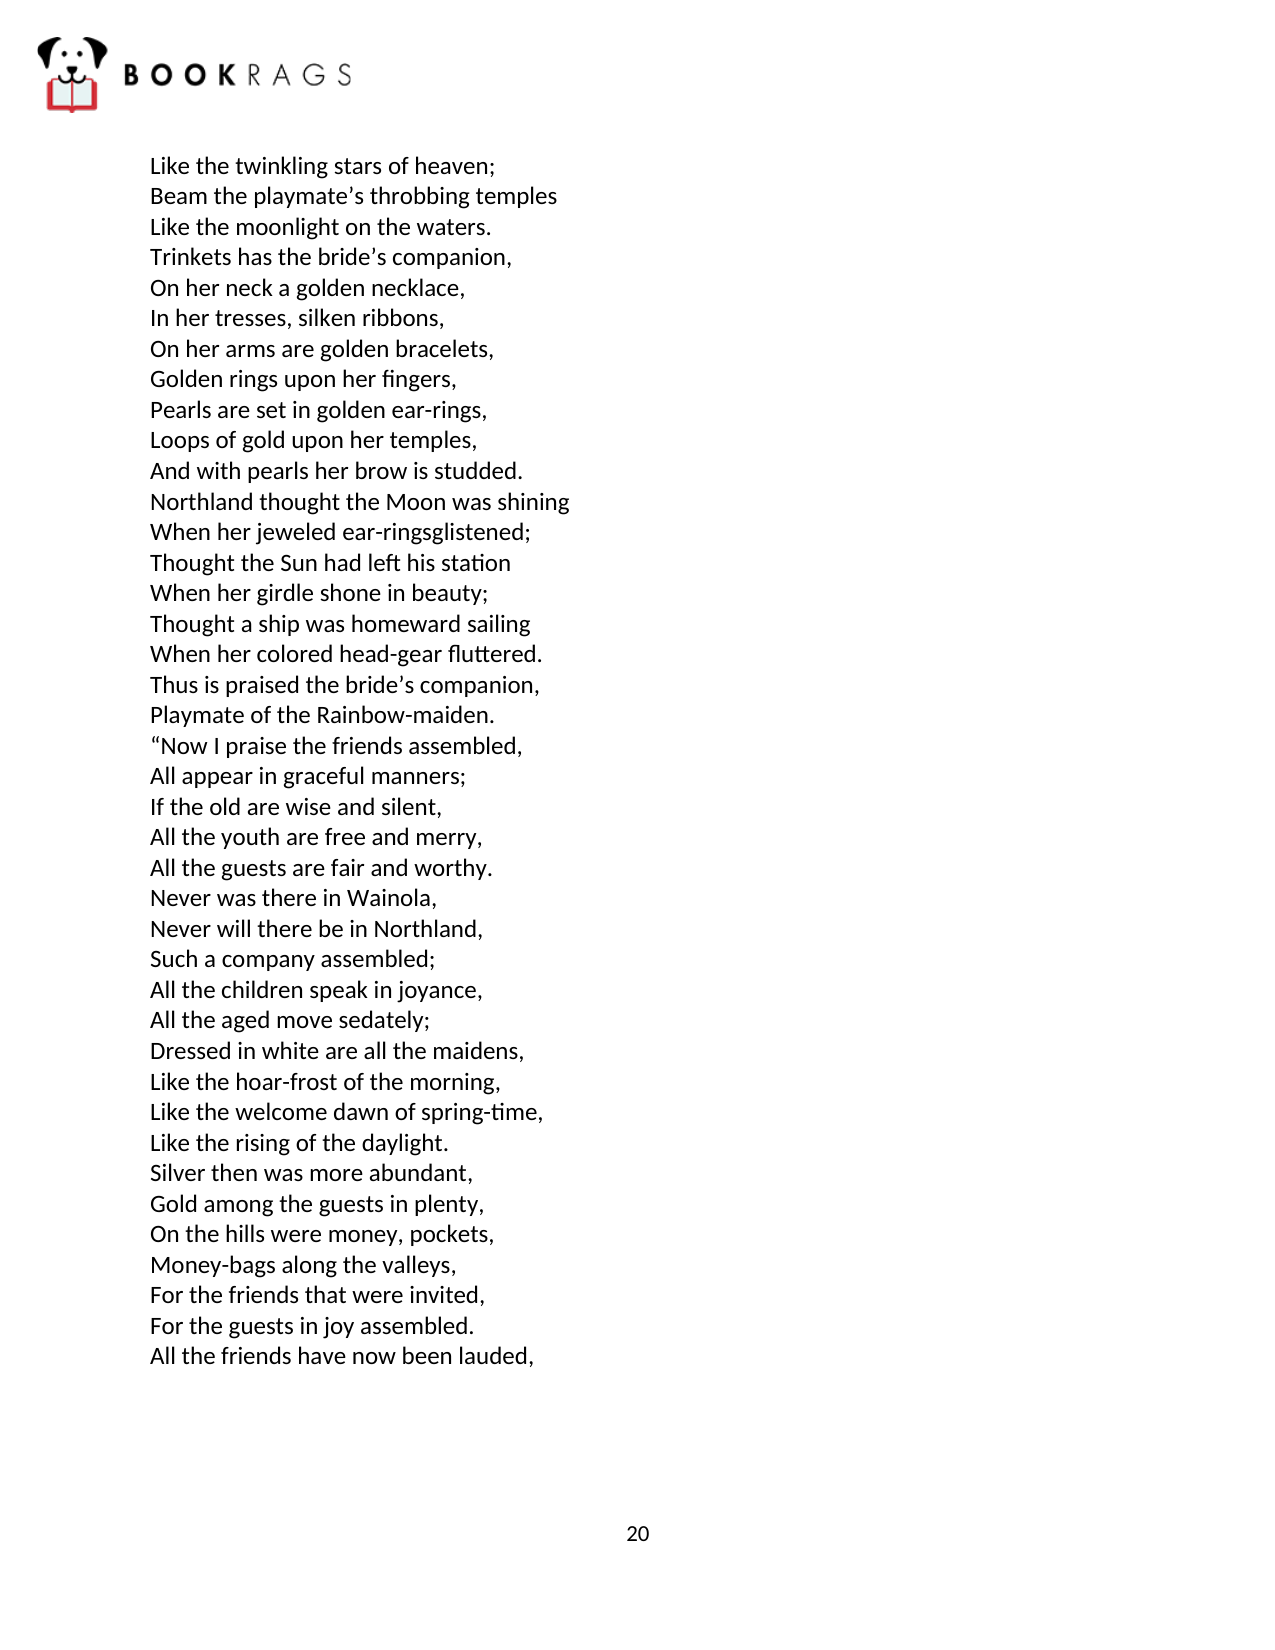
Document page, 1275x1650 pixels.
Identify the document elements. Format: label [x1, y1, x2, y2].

text [150, 150, 1125, 1371]
picture [37, 37, 351, 113]
